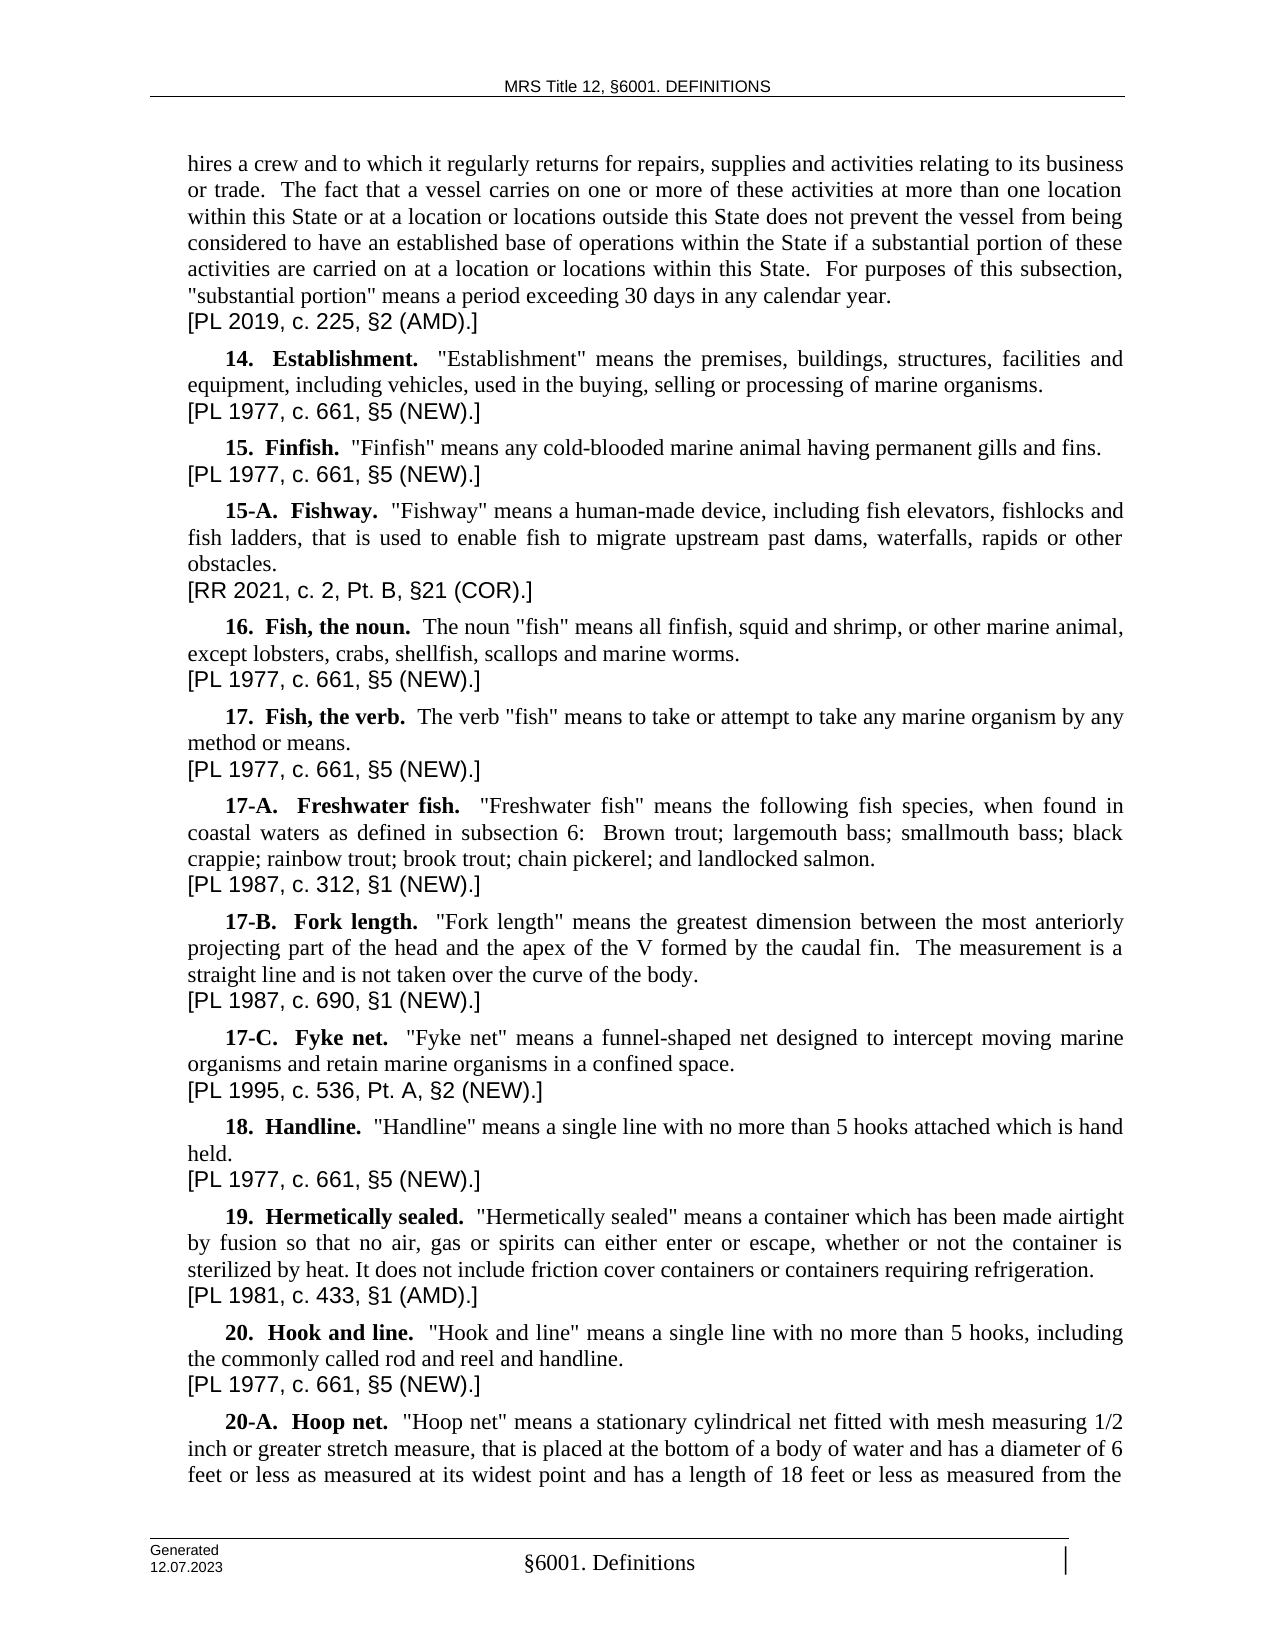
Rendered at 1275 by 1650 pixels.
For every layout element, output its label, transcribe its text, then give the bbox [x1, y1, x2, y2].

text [187, 1408, 1125, 1487]
text 16. Fish, the noun. The noun "fish" means all finfish, squid and shrimp, or other marine animal, except lobsters, crabs, shellfish, scallops and marine worms. [187, 613, 1125, 666]
text 17-A. Freshwater fish. "Freshwater fish" means the following fish species, when found in coastal waters as defined in subsection 6: Brown trout; largemouth bass; smallmouth bass; black crappie; rainbow trout; brook trout; chain pickerel; and landlocked salmon. [187, 792, 1125, 871]
text [PL 1987, c. 690, §1 (NEW).] [187, 987, 1125, 1013]
text [PL 2019, c. 225, §2 (AMD).] [187, 308, 1125, 334]
text 15-A. Fishway. "Fishway" means a human-made device, including fish elevators, fishlocks and fish ladders, that is used to enable fish to migrate upstream past dams, waterfalls, rapids or other obstacles. [187, 497, 1125, 577]
text [PL 1977, c. 661, §5 (NEW).] [187, 756, 1125, 782]
text 20. Hook and line. "Hook and line" means a single line with no more than 5 hooks, including the commonly called rod and reel and handline. [187, 1319, 1125, 1371]
text 14. Establishment. "Establishment" means the premises, buildings, structures, facilities and equipment, including vehicles, used in the buying, selling or processing of marine organisms. [187, 345, 1125, 398]
text [PL 1977, c. 661, §5 (NEW).] [187, 666, 1125, 692]
text [PL 1981, c. 433, §1 (AMD).] [187, 1282, 1125, 1308]
text 19. Hermetically sealed. "Hermetically sealed" means a container which has been made airtight by fusion so that no air, gas or spirits can either enter or escape, whether or not the container is sterilized by heat. It does not include friction cover containers or containers requiring refrigeration. [187, 1203, 1125, 1282]
text [PL 1987, c. 312, §1 (NEW).] [187, 871, 1125, 898]
text [RR 2021, c. 2, Pt. B, §21 (COR).] [187, 577, 1125, 603]
text [PL 1977, c. 661, §5 (NEW).] [187, 461, 1125, 487]
text 18. Handline. "Handline" means a single line with no more than 5 hooks attached which is hand held. [187, 1113, 1125, 1166]
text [187, 150, 1125, 308]
text [PL 1977, c. 661, §5 (NEW).] [187, 1166, 1125, 1192]
text 17. Fish, the verb. The verb "fish" means to take or attempt to take any marine organism by any method or means. [187, 703, 1125, 756]
text 17-C. Fyke net. "Fyke net" means a funnel-shaped net designed to intercept moving marine organisms and retain marine organisms in a confined space. [187, 1024, 1125, 1077]
text 15. Finfish. "Finfish" means any cold-blooded marine animal having permanent gills and fins. [187, 434, 1125, 461]
text [PL 1977, c. 661, §5 (NEW).] [187, 1371, 1125, 1398]
text [PL 1995, c. 536, Pt. A, §2 (NEW).] [187, 1077, 1125, 1103]
text [PL 1977, c. 661, §5 (NEW).] [187, 398, 1125, 424]
text 17-B. Fork length. "Fork length" means the greatest dimension between the most anteriorly projecting part of the head and the apex of the V formed by the caudal fin. The measurement is a straight line and is not taken over the curve of the body. [187, 908, 1125, 987]
